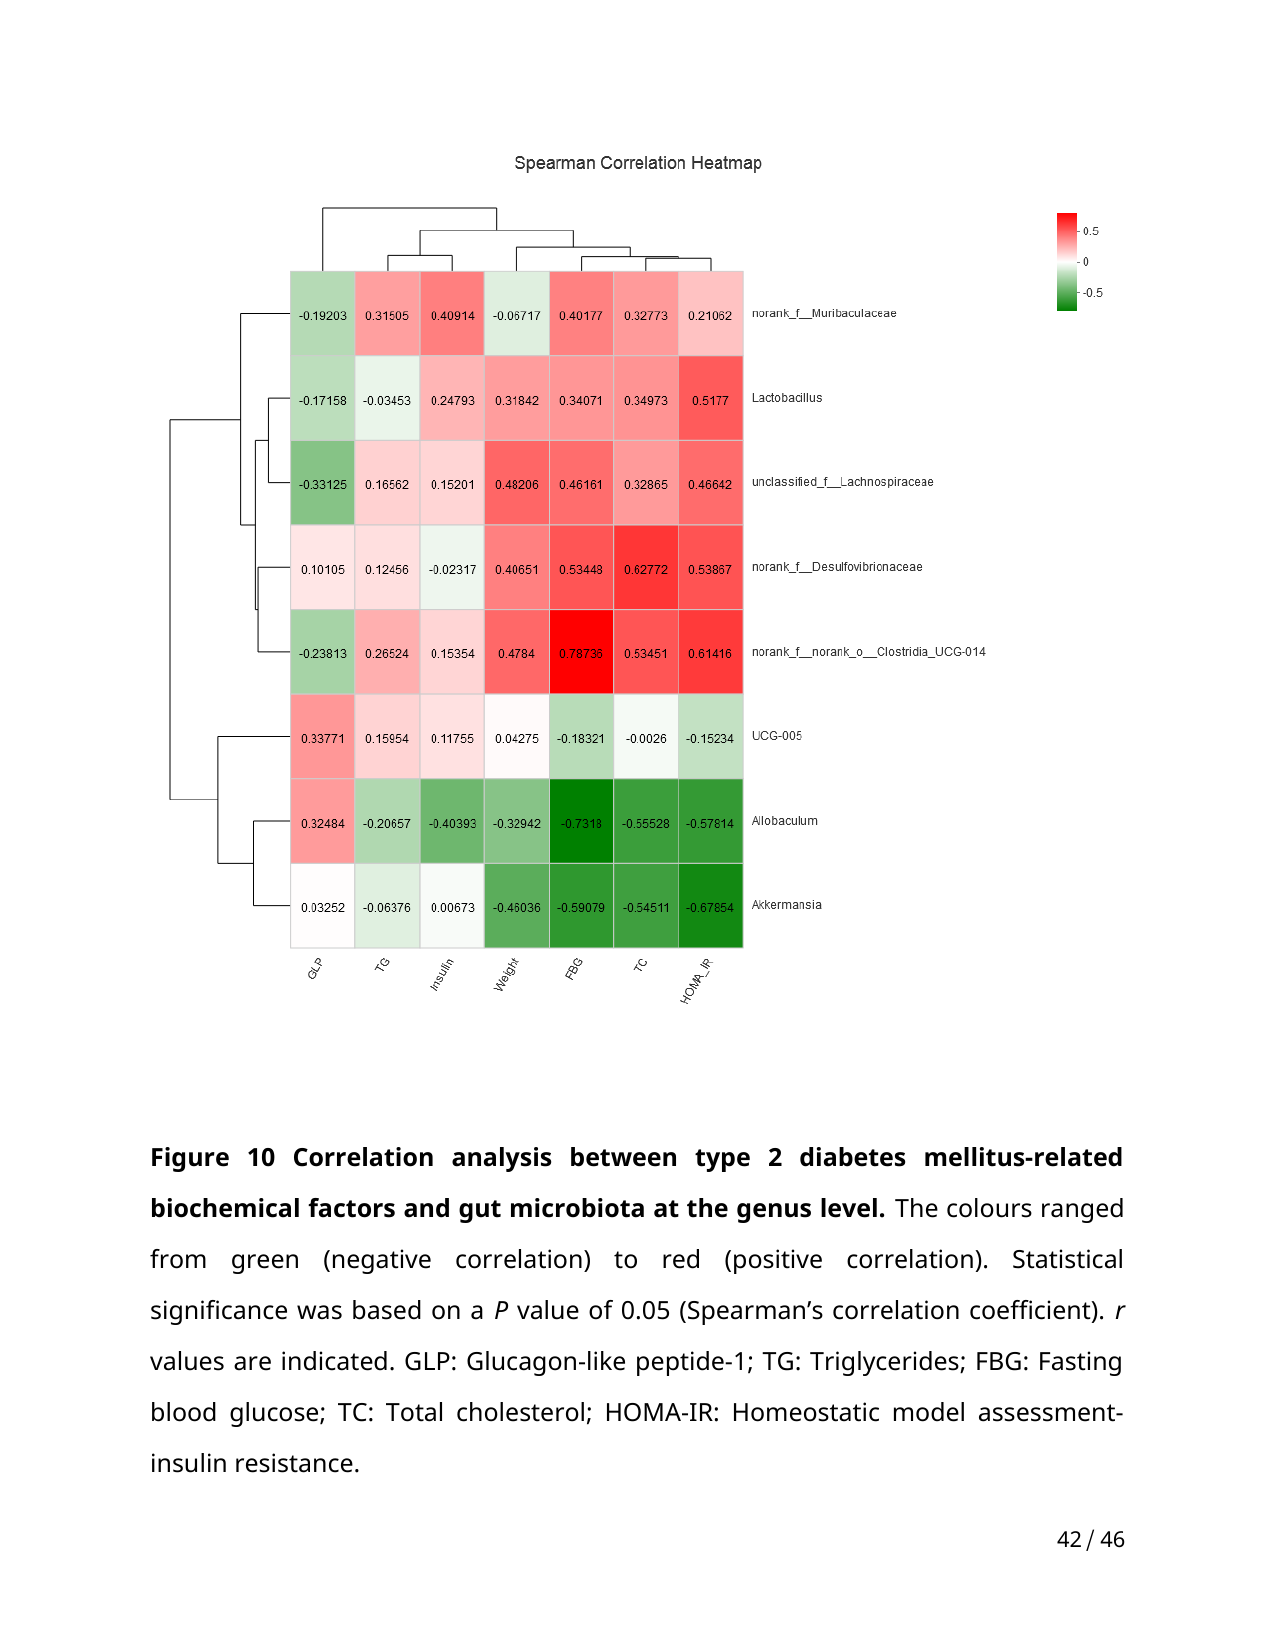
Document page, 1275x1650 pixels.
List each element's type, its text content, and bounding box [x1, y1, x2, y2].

text Figure 10 Correlation analysis between type 2 diabetes mellitus-related biochemical factors and gut microbiota at the genus level. The colours ranged from green (negative correlation) to red (positive correlation). Statistical significance was based on a P value of 0.05 (Spearman’s correlation coefficient). r values are indicated. GLP: Glucagon-like peptide-1; TG: Triglycerides; FBG: Fasting blood glucose; TC: Total cholesterol; HOMA-IR: Homeostatic model assessment-insulin resistance. [150, 1139, 1125, 1480]
picture [150, 150, 1125, 1125]
